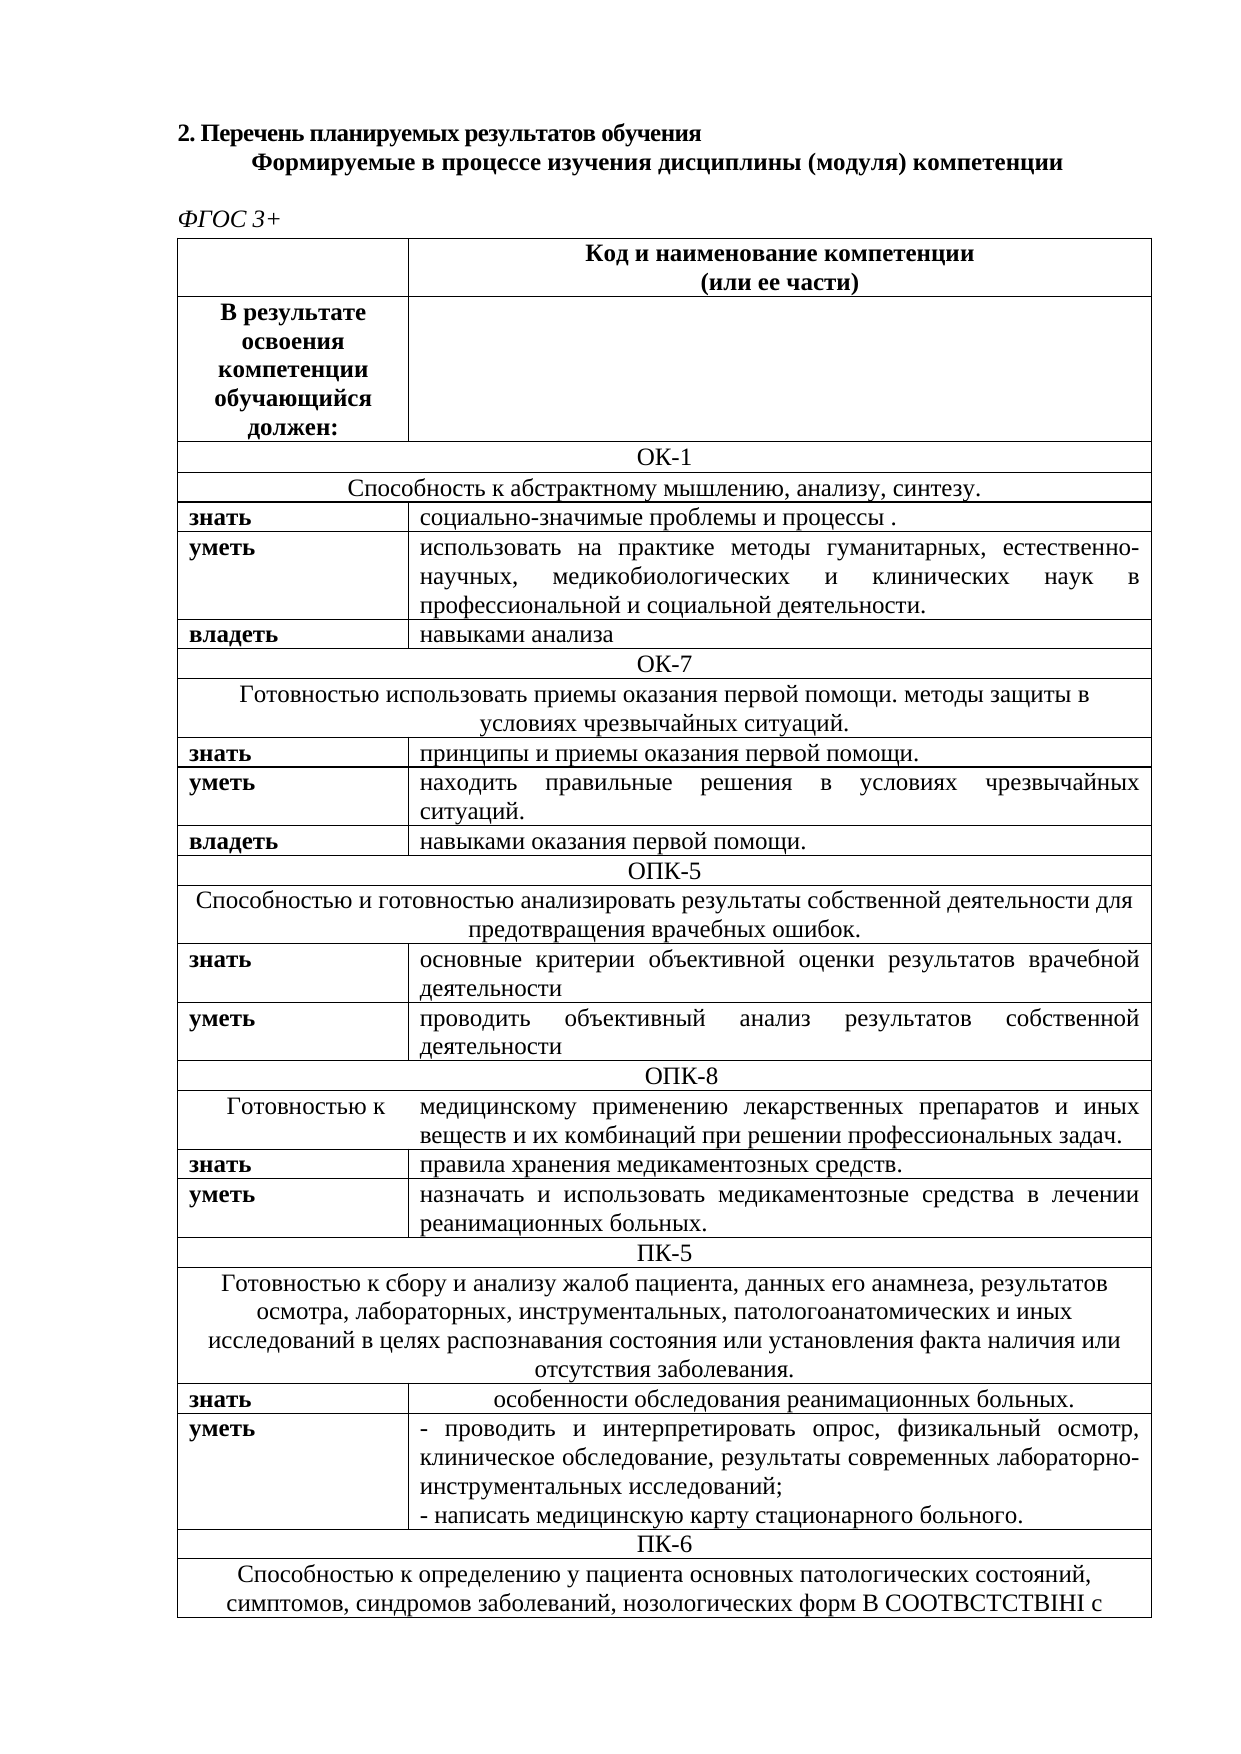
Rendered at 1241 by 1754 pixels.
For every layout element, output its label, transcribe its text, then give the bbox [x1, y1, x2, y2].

table_cell медицинскому применению лекарственных препаратов и иных веществ и их комбинаций при решении профессиональных задач. [408, 1091, 1151, 1148]
table_cell - проводить и интерпретировать опрос, физикальный осмотр, клиническое обследование, результаты современных лабораторно-инструментальных исследований; - написать медицинскую карту стационарного больного. [409, 1414, 1151, 1528]
table_cell владеть [178, 620, 408, 648]
table_cell знать [178, 503, 408, 531]
table_header [178, 239, 408, 296]
table_cell назначать и использовать медикаментозные средства в лечении реанимационных больных. [409, 1179, 1151, 1237]
table_cell социально-значимые проблемы и процессы . [409, 503, 1151, 531]
table_cell уметь [178, 768, 408, 825]
table_cell В результате освоения компетенции обучающийся должен: [178, 297, 408, 441]
table_cell ПК-6 [178, 1530, 1151, 1558]
table_cell знать [178, 738, 408, 766]
table_cell принципы и приемы оказания первой помощи. [409, 738, 1151, 766]
table_cell правила хранения медикаментозных средств. [409, 1150, 1151, 1178]
text ФГОС 3+ [177, 204, 1152, 233]
table_cell [409, 297, 1151, 441]
table_cell находить правильные решения в условиях чрезвычайных ситуаций. [409, 768, 1151, 825]
table_header Код и наименование компетенции (или ее части) [409, 239, 1151, 296]
table_cell особенности обследования реанимационных больных. [409, 1384, 1151, 1412]
table_cell уметь [178, 1414, 408, 1528]
table_cell проводить объективный анализ результатов собственной деятельности [409, 1003, 1151, 1060]
table_cell знать [178, 1150, 408, 1178]
table_cell уметь [178, 1179, 408, 1237]
table_cell ОПК-8 [408, 1061, 1151, 1090]
table_cell уметь [178, 1003, 408, 1060]
table_cell Способностью и готовностью анализировать результаты собственной деятельности для предотвращения врачебных ошибок. [178, 886, 1151, 943]
table_cell основные критерии объективной оценки результатов врачебной деятельности [409, 944, 1151, 1002]
table_cell ОПК-5 [178, 856, 1151, 884]
table_cell знать [178, 944, 408, 1002]
table_cell Готовностью использовать приемы оказания первой помощи. методы защиты в условиях чрезвычайных ситуаций. [178, 679, 1151, 737]
text 2. Перечень планируемых результатов обучения [177, 118, 1152, 147]
table_cell навыками анализа [409, 620, 1151, 648]
table_cell Готовностью к сбору и анализу жалоб пациента, данных его анамнеза, результатов осмотра, лабораторных, инструментальных, патологоанатомических и иных исследований в целях распознавания состояния или установления факта наличия или отсутствия заболевания. [178, 1268, 1151, 1383]
table_cell [178, 1061, 408, 1090]
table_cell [178, 1559, 1151, 1617]
table_cell Способность к абстрактному мышлению, анализу, синтезу. [178, 473, 1151, 501]
table_cell Готовностью к [178, 1091, 408, 1148]
table_cell ОК-1 [178, 442, 1151, 472]
table_cell уметь [178, 532, 408, 618]
table_cell ОК-7 [178, 649, 1151, 678]
table_cell владеть [178, 826, 408, 855]
table_cell ПК-5 [178, 1238, 1151, 1267]
table_cell использовать на практике методы гуманитарных, естественно-научных, медикобиологических и клинических наук в профессиональной и социальной деятельности. [409, 532, 1151, 618]
text Формируемые в процессе изучения дисциплины (модуля) компетенции [177, 147, 1152, 176]
table_cell знать [178, 1384, 408, 1412]
table_cell навыками оказания первой помощи. [409, 826, 1151, 855]
